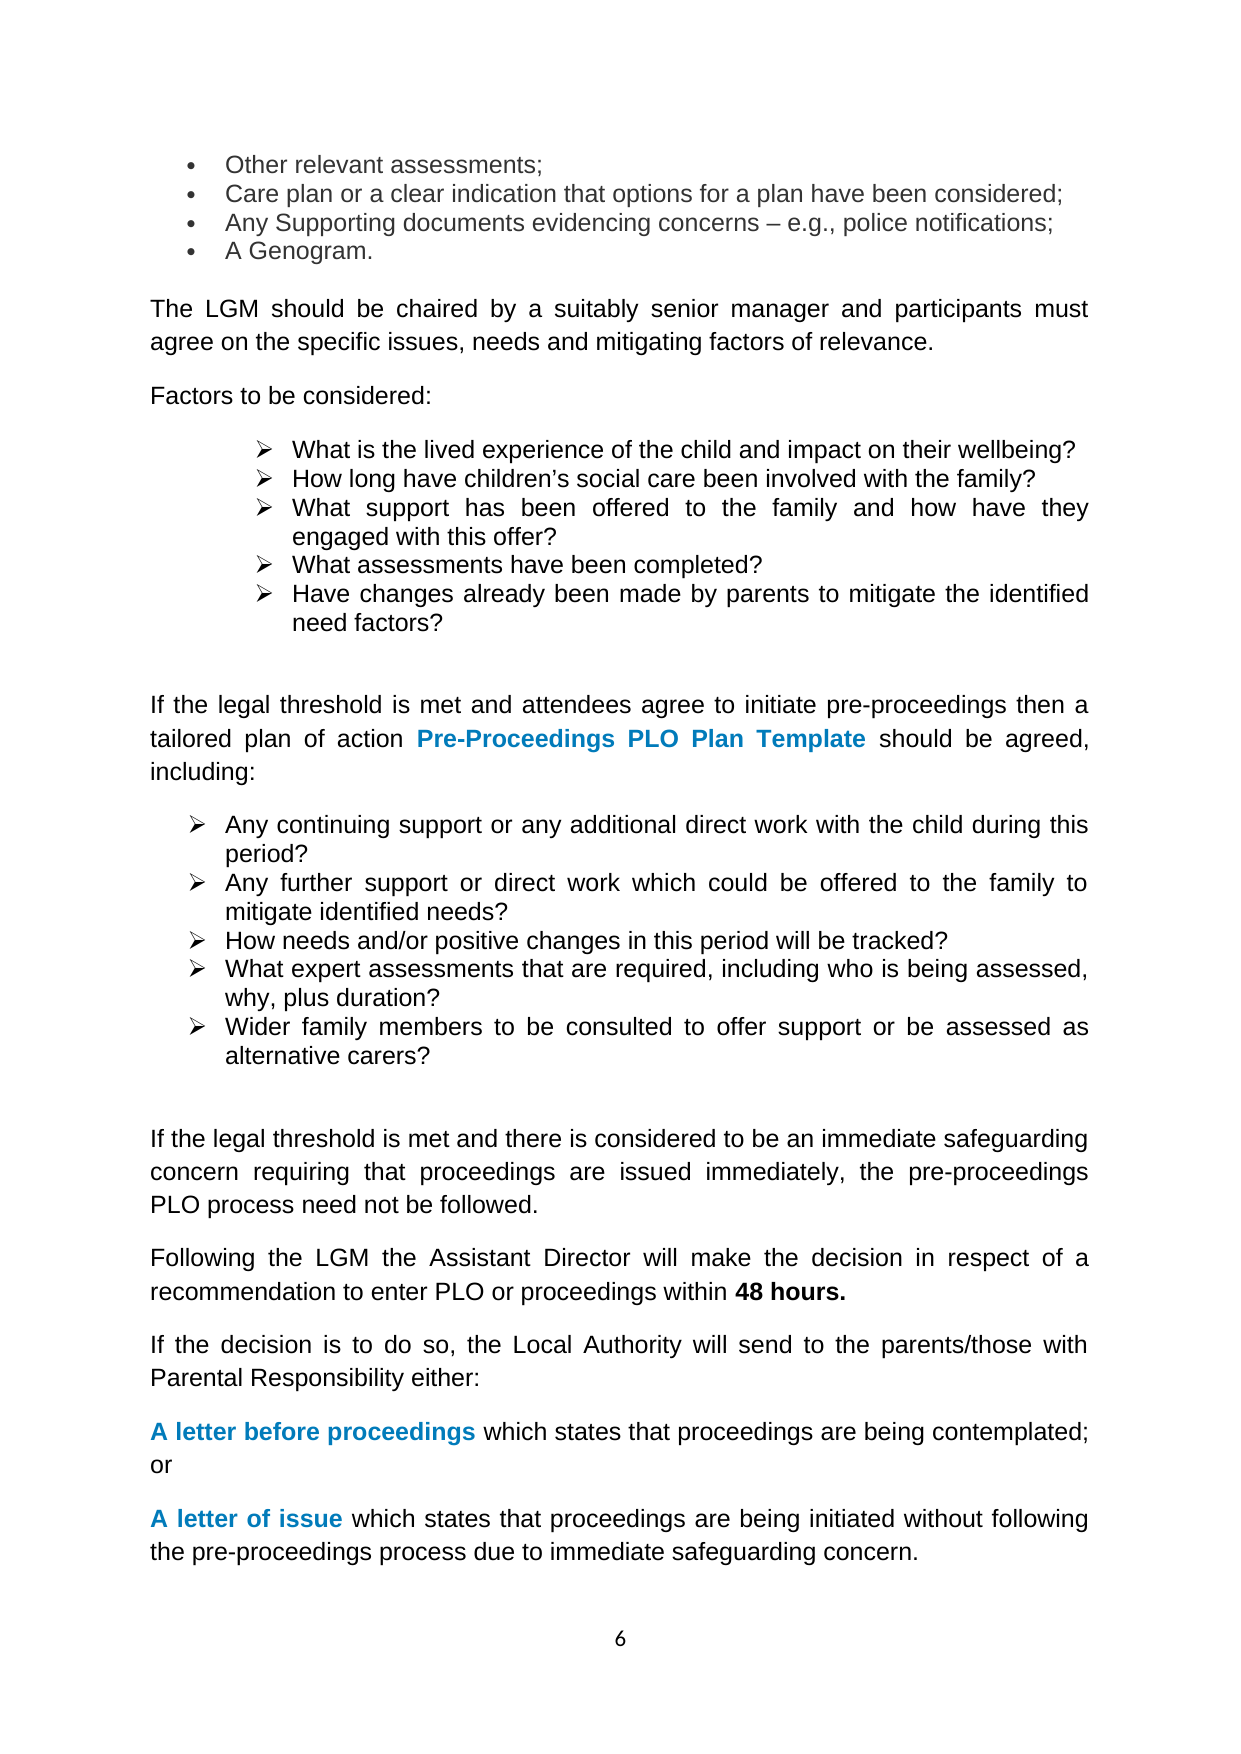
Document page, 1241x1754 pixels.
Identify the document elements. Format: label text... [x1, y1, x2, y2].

list Have changes already been made by parents to mitigate the identified need factors? [254, 579, 1090, 637]
list Any continuing support or any additional direct work with the child during this period? [187, 810, 1090, 868]
list Any Supporting documents evidencing concerns – e.g., police notifications; [187, 207, 1090, 236]
text A letter of issue which states that proceedings are being initiated without following the pre-proceedings process due to immediate safeguarding concern. [150, 1504, 1090, 1566]
text If the decision is to do so, the Local Authority will send to the parents/those with Parental Responsibility either: [150, 1330, 1090, 1392]
list What support has been offered to the family and how have they engaged with this offer? [254, 493, 1090, 550]
list What expert assessments that are required, including who is being assessed, why, plus duration? [187, 954, 1090, 1012]
list Any further support or direct work which could be offered to the family to mitigate identified needs? [187, 868, 1090, 926]
text A letter before proceedings which states that proceedings are being contemplated; or [150, 1417, 1090, 1479]
list A Genogram. [187, 236, 1090, 265]
text Factors to be considered: [150, 381, 1090, 410]
list What assessments have been completed? [254, 550, 1090, 579]
list Care plan or a clear indication that options for a plan have been considered; [187, 179, 1090, 207]
list What is the lived experience of the child and impact on their wellbeing? [254, 435, 1090, 464]
list Wider family members to be consulted to offer support or be assessed as alternative carers? [187, 1012, 1090, 1070]
text If the legal threshold is met and attendees agree to initiate pre-proceedings then a tailored plan of action Pre-Proceedings PLO Plan Template should be agreed, including: [150, 691, 1090, 785]
list Other relevant assessments; [187, 150, 1090, 179]
text Following the LGM the Assistant Director will make the decision in respect of a recommendation to enter PLO or proceedings within 48 hours. [150, 1243, 1090, 1305]
list How needs and/or positive changes in this period will be tracked? [187, 926, 1090, 954]
text The LGM should be chaired by a suitably senior manager and participants must agree on the specific issues, needs and mitigating factors of relevance. [150, 294, 1090, 356]
text If the legal threshold is met and there is considered to be an immediate safeguarding concern requiring that proceedings are issued immediately, the pre-proceedings PLO process need not be followed. [150, 1123, 1090, 1218]
list How long have children’s social care been involved with the family? [254, 464, 1090, 493]
